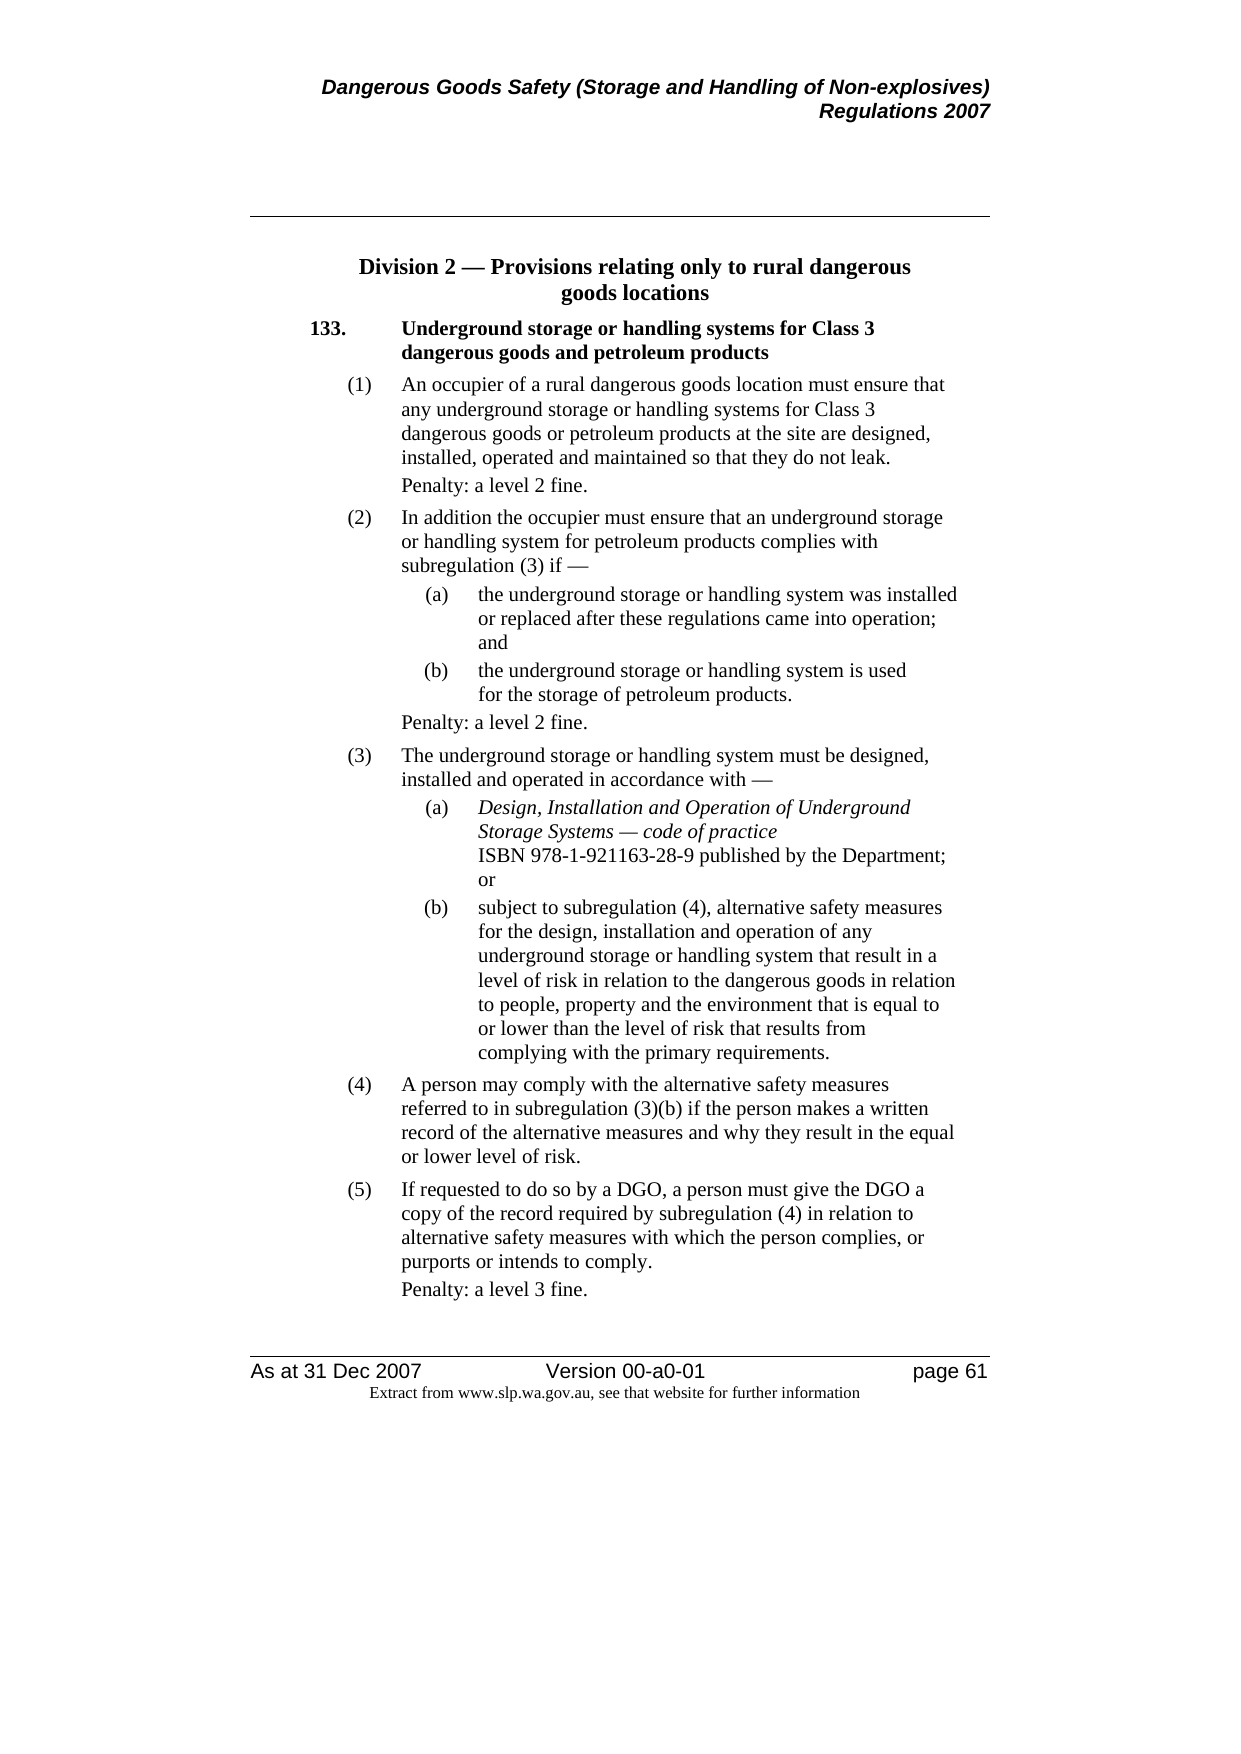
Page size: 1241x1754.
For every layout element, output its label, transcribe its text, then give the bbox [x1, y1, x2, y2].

text (b) subject to subregulation (4), alternative safety measures for the design, installation and operation of any underground storage or handling system that result in a level of risk in relation to the dangerous goods in relation to people, property and the environment that is equal to or lower than the level of risk that results from complying with the primary requirements. [389, 895, 960, 1064]
text (a) Design, Installation and Operation of Underground Storage Systems — code of practice ISBN 978-1-921163-28-9 published by the Department; or [389, 795, 960, 891]
subtitle Division 2 — Provisions relating only to rural dangerous goods locations [309, 253, 960, 306]
text (5) If requested to do so by a DGO, a person must give the DGO a copy of the record required by subregulation (4) in relation to alternative safety measures with which the person complies, or purports or intends to comply. [312, 1177, 960, 1273]
subtitle 133. Underground storage or handling systems for Class 3 dangerous goods and petroleum products [309, 316, 960, 364]
text (4) A person may comply with the alternative safety measures referred to in subregulation (3)(b) if the person makes a written record of the alternative measures and why they result in the equal or lower level of risk. [312, 1072, 960, 1168]
text (3) The underground storage or handling system must be designed, installed and operated in accordance with — [312, 743, 960, 791]
text (b) the underground storage or handling system is used for the storage of petroleum products. [389, 658, 960, 706]
text (a) the underground storage or handling system was installed or replaced after these regulations came into operation; and [389, 582, 960, 654]
text (1) An occupier of a rural dangerous goods location must ensure that any underground storage or handling systems for Class 3 dangerous goods or petroleum products at the site are designed, installed, operated and maintained so that they do not leak. [312, 372, 960, 469]
text Penalty: a level 3 fine. [336, 1277, 960, 1301]
text (2) In addition the occupier must ensure that an underground storage or handling system for petroleum products complies with subregulation (3) if — [312, 505, 960, 577]
text Penalty: a level 2 fine. [336, 710, 960, 734]
text Penalty: a level 2 fine. [336, 473, 960, 497]
